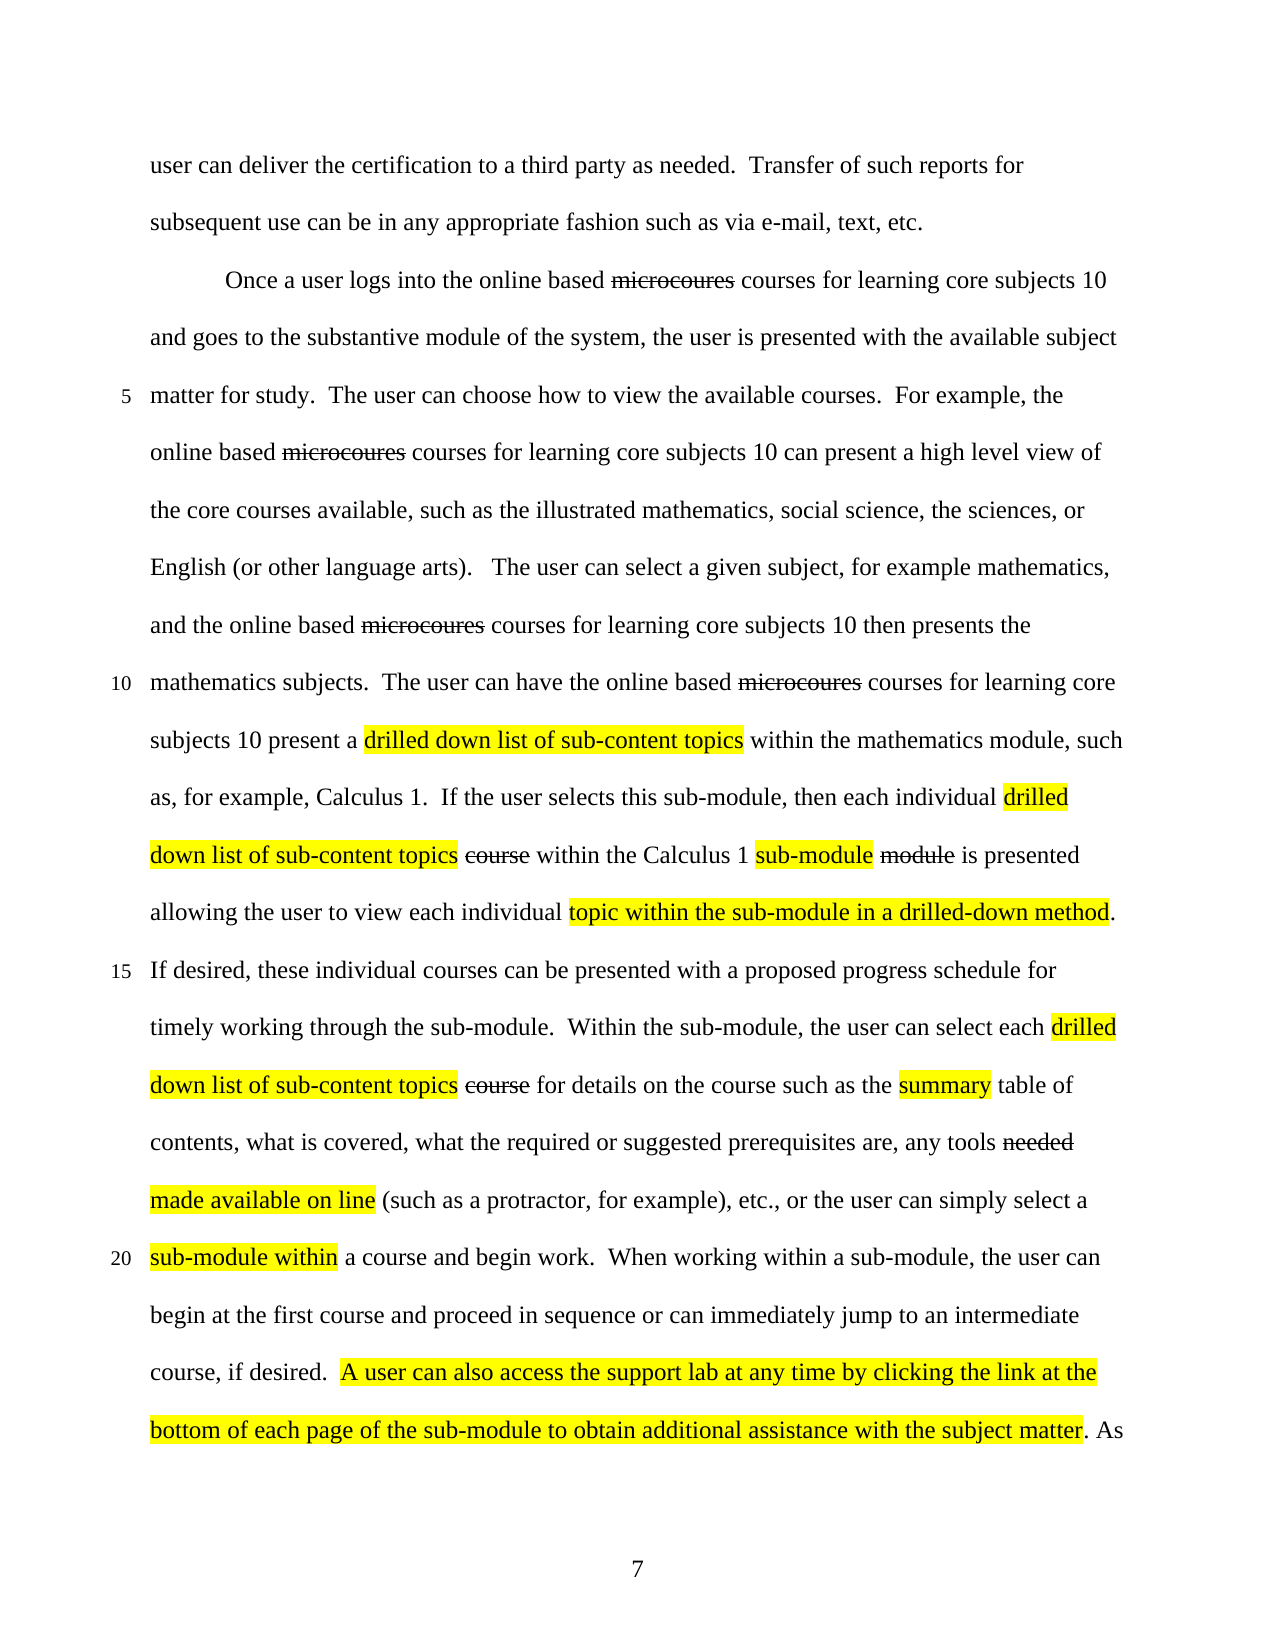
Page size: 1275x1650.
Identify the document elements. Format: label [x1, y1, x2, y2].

text [150, 265, 1125, 1444]
text [150, 150, 1125, 236]
